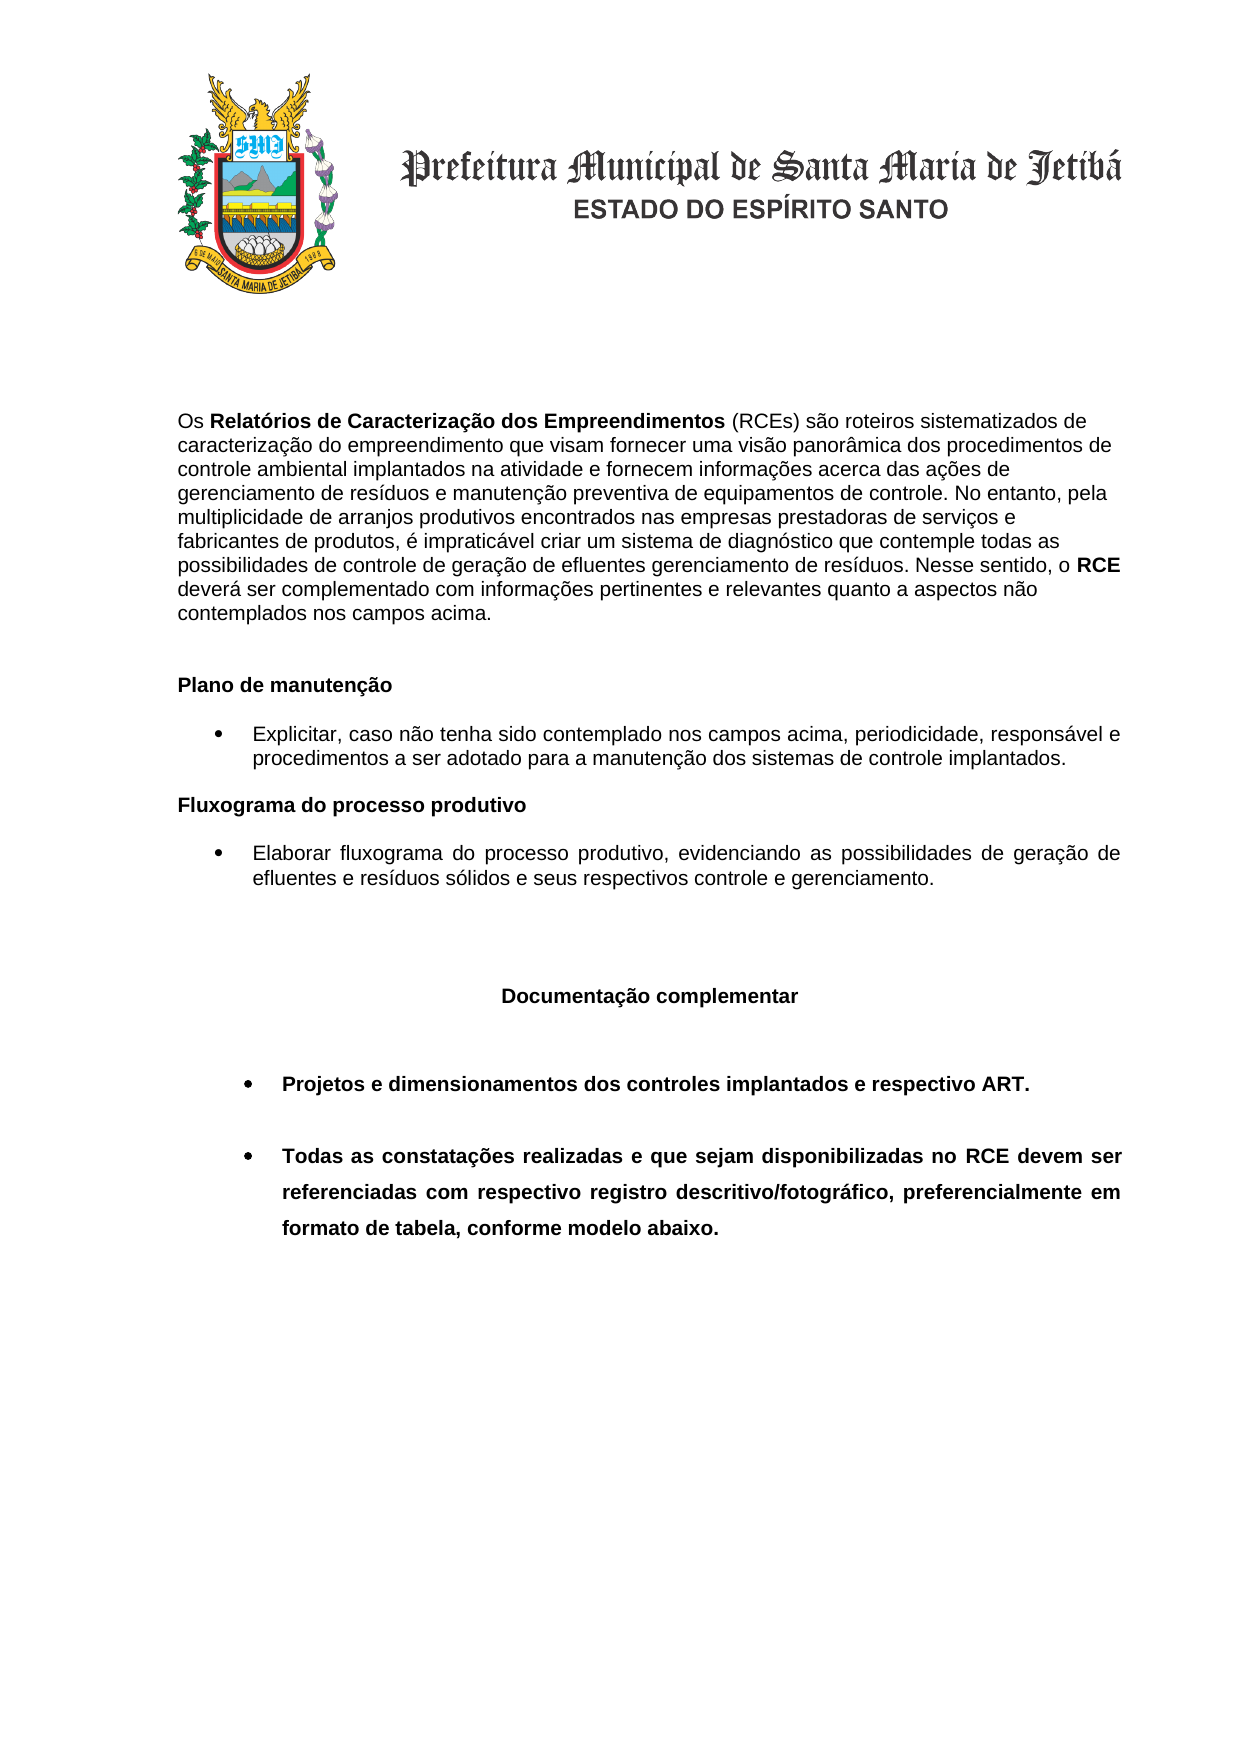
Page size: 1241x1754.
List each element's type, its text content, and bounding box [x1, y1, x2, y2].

list Explicitar, caso não tenha sido contemplado nos campos acima, periodicidade, responsável e procedimentos a ser adotado para a manutenção dos sistemas de controle implantados. [215, 721, 1122, 769]
text Fluxograma do processo produtivo [177, 793, 1122, 817]
list Elaborar fluxograma do processo produtivo, evidenciando as possibilidades de geração de efluentes e resíduos sólidos e seus respectivos controle e gerenciamento. [215, 841, 1122, 889]
text Documentação complementar [177, 984, 1122, 1008]
list Todas as constatações realizadas e que sejam disponibilizadas no RCE devem ser referenciadas com respectivo registro descritivo/fotográfico, preferencialmente em formato de tabela, conforme modelo abaixo. [244, 1144, 1122, 1239]
list Projetos e dimensionamentos dos controles implantados e respectivo ART. [244, 1072, 1122, 1096]
text Plano de manutenção [177, 673, 1122, 697]
text Os Relatórios de Caracterização dos Empreendimentos (RCEs) são roteiros sistematizados de caracterização do empreendimento que visam fornecer uma visão panorâmica dos procedimentos de controle ambiental implantados na atividade e fornecem informações acerca das ações de gerenciamento de resíduos e manutenção preventiva de equipamentos de controle. No entanto, pela multiplicidade de arranjos produtivos encontrados nas empresas prestadoras de serviços e fabricantes de produtos, é impraticável criar um sistema de diagnóstico que contemple todas as possibilidades de controle de geração de efluentes gerenciamento de resíduos. Nesse sentido, o RCE deverá ser complementado com informações pertinentes e relevantes quanto a aspectos não contemplados nos campos acima. [177, 409, 1122, 624]
picture [177, 73, 1122, 294]
